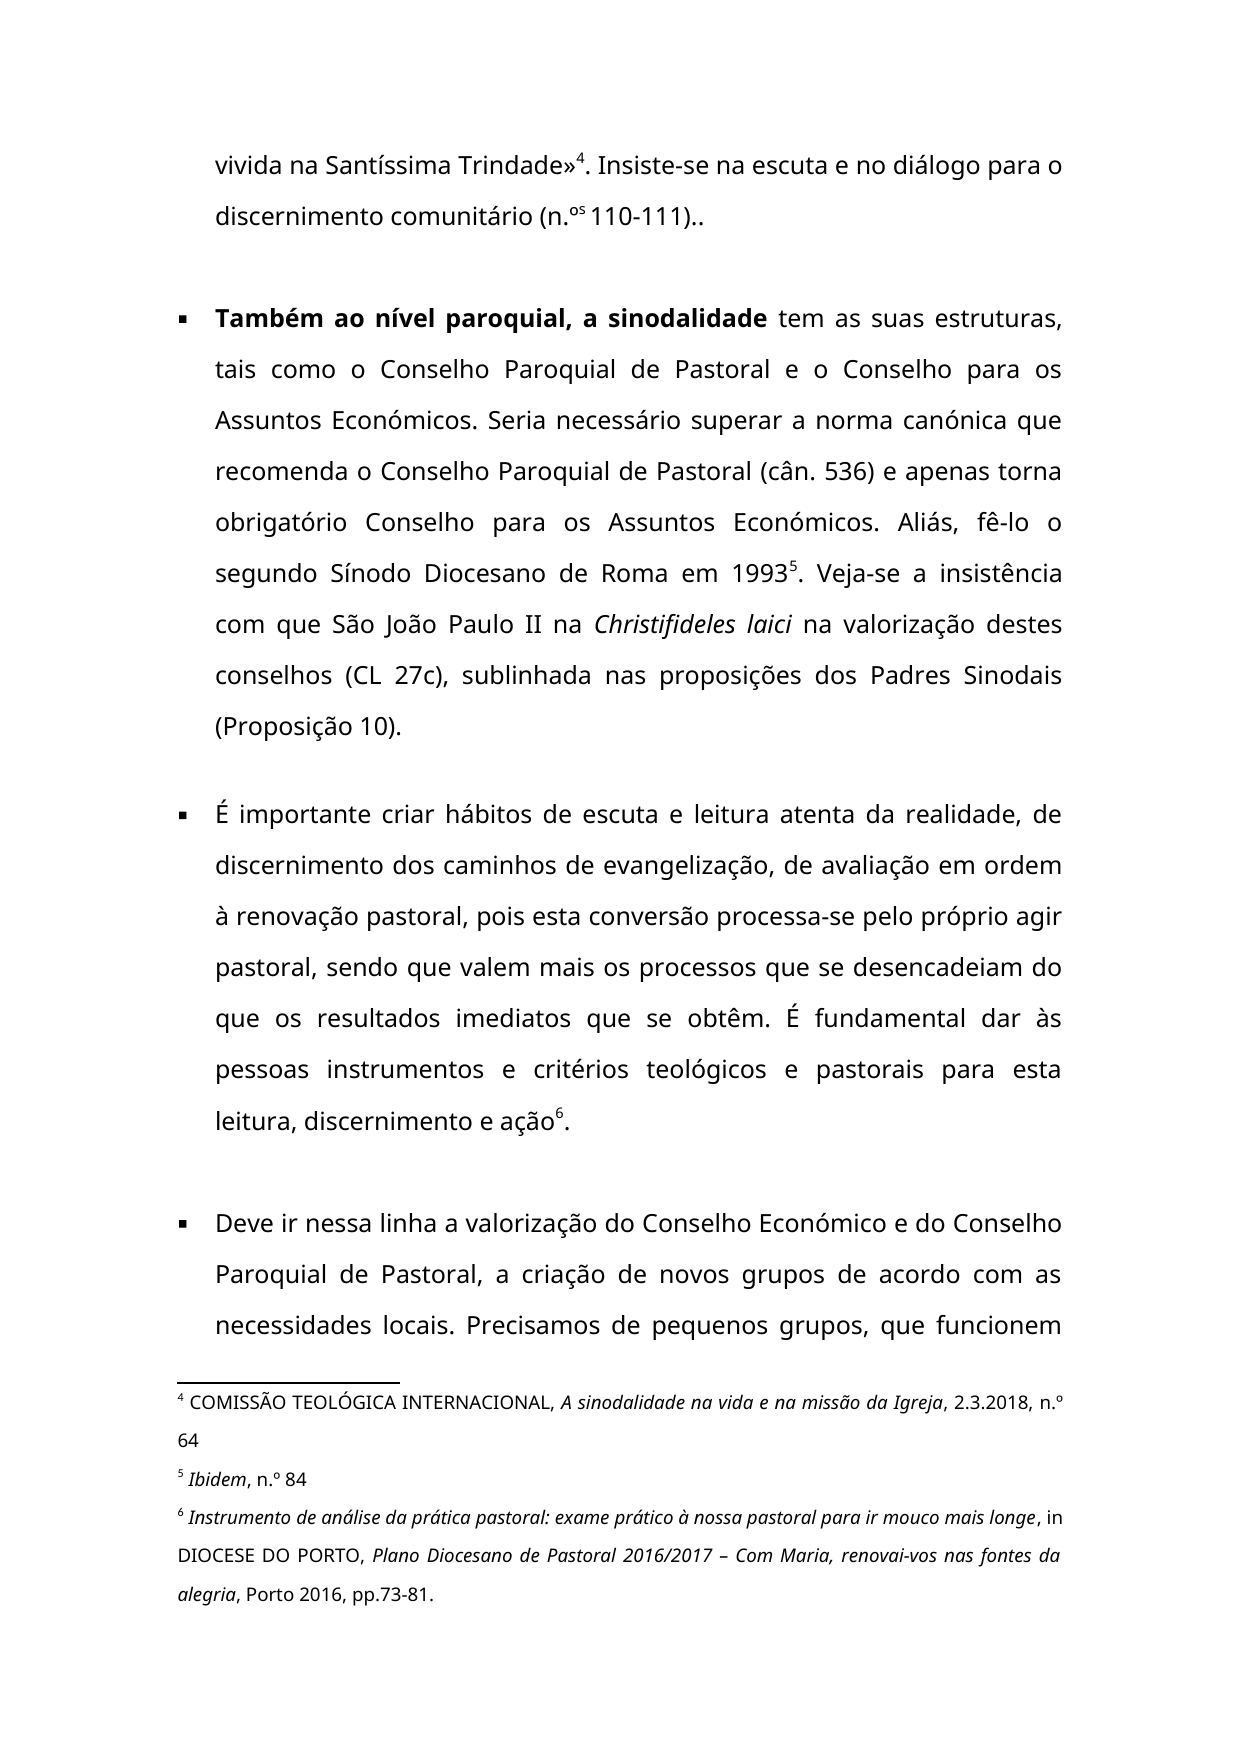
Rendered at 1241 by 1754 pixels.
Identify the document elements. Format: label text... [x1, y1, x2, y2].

list É importante criar hábitos de escuta e leitura atenta da realidade, de discernimento dos caminhos de evangelização, de avaliação em ordem à renovação pastoral, pois esta conversão processa-se pelo próprio agir pastoral, sendo que valem mais os processos que se desencadeiam do que os resultados imediatos que se obtêm. É fundamental dar às pessoas instrumentos e critérios teológicos e pastorais para esta leitura, discernimento e ação. [177, 797, 1063, 1137]
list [177, 148, 1063, 233]
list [177, 1205, 1063, 1341]
list Também ao nível paroquial, a sinodalidade tem as suas estruturas, tais como o Conselho Paroquial de Pastoral e o Conselho para os Assuntos Económicos. Seria necessário superar a norma canónica que recomenda o Conselho Paroquial de Pastoral (cân. 536) e apenas torna obrigatório Conselho para os Assuntos Económicos. Aliás, fê-lo o segundo Sínodo Diocesano de Roma em 1993. Veja-se a insistência com que São João Paulo II na Christifideles laici na valorização destes conselhos (CL 27c), sublinhada nas proposições dos Padres Sinodais (Proposição 10). [177, 301, 1063, 743]
